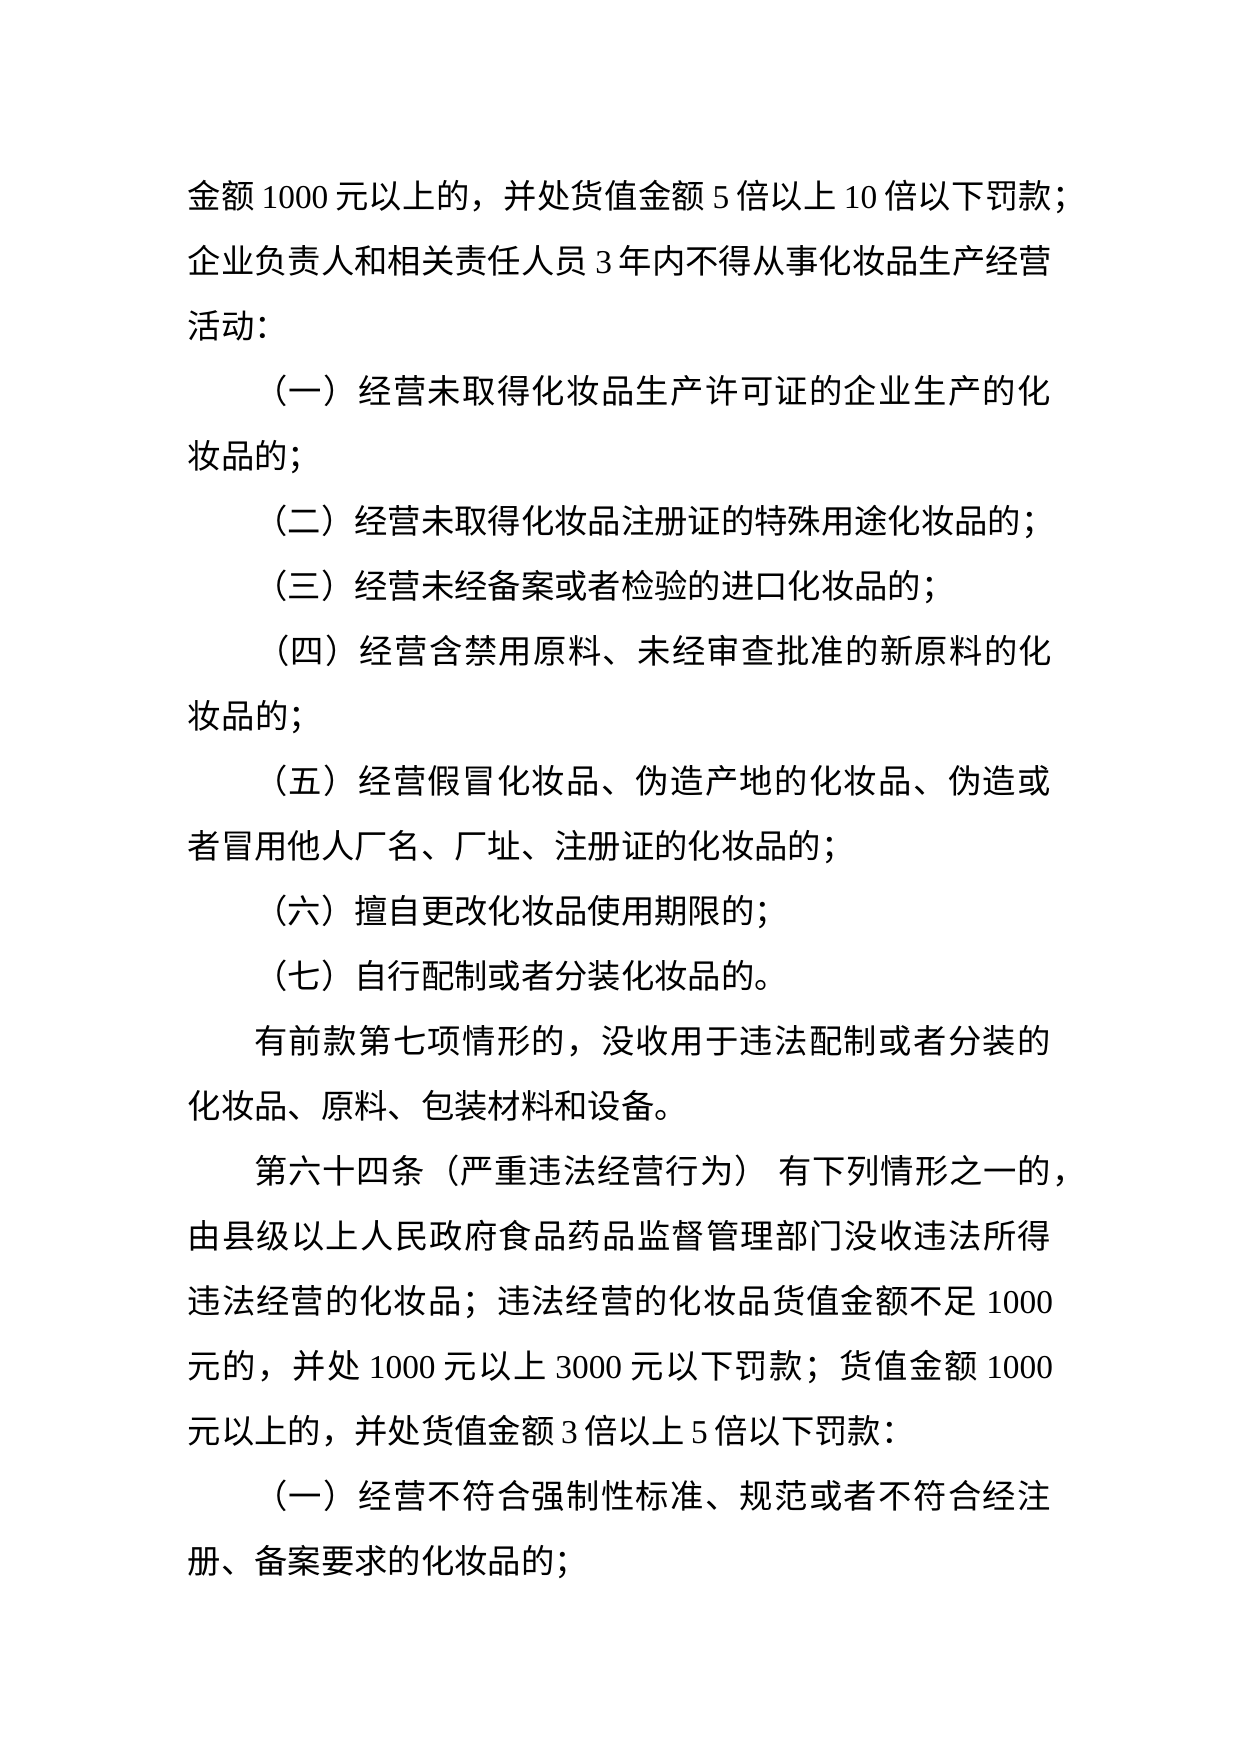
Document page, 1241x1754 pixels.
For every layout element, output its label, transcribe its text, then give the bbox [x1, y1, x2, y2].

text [187, 162, 1053, 357]
text （四）经营含禁用原料、未经审查批准的新原料的化妆品的； [187, 617, 1053, 747]
text （六）擅自更改化妆品使用期限的； [187, 877, 1053, 942]
text （一）经营未取得化妆品生产许可证的企业生产的化妆品的； [187, 357, 1053, 487]
text （二）经营未取得化妆品注册证的特殊用途化妆品的； [187, 487, 1053, 552]
text （七）自行配制或者分装化妆品的。 [187, 942, 1053, 1007]
text （一）经营不符合强制性标准、规范或者不符合经注册、备案要求的化妆品的； [187, 1462, 1053, 1592]
text 第六十四条（严重违法经营行为） 有下列情形之一的，由县级以上人民政府食品药品监督管理部门没收违法所得、违法经营的化妆品；违法经营的化妆品货值金额不足1000元的，并处1000元以上3000元以下罚款；货值金额1000元以上的，并处货值金额3倍以上5倍以下罚款： [187, 1137, 1053, 1462]
text （三）经营未经备案或者检验的进口化妆品的； [187, 552, 1053, 617]
text （五）经营假冒化妆品、伪造产地的化妆品、伪造或者冒用他人厂名、厂址、注册证的化妆品的； [187, 747, 1053, 877]
text 有前款第七项情形的，没收用于违法配制或者分装的化妆品、原料、包装材料和设备。 [187, 1007, 1053, 1137]
